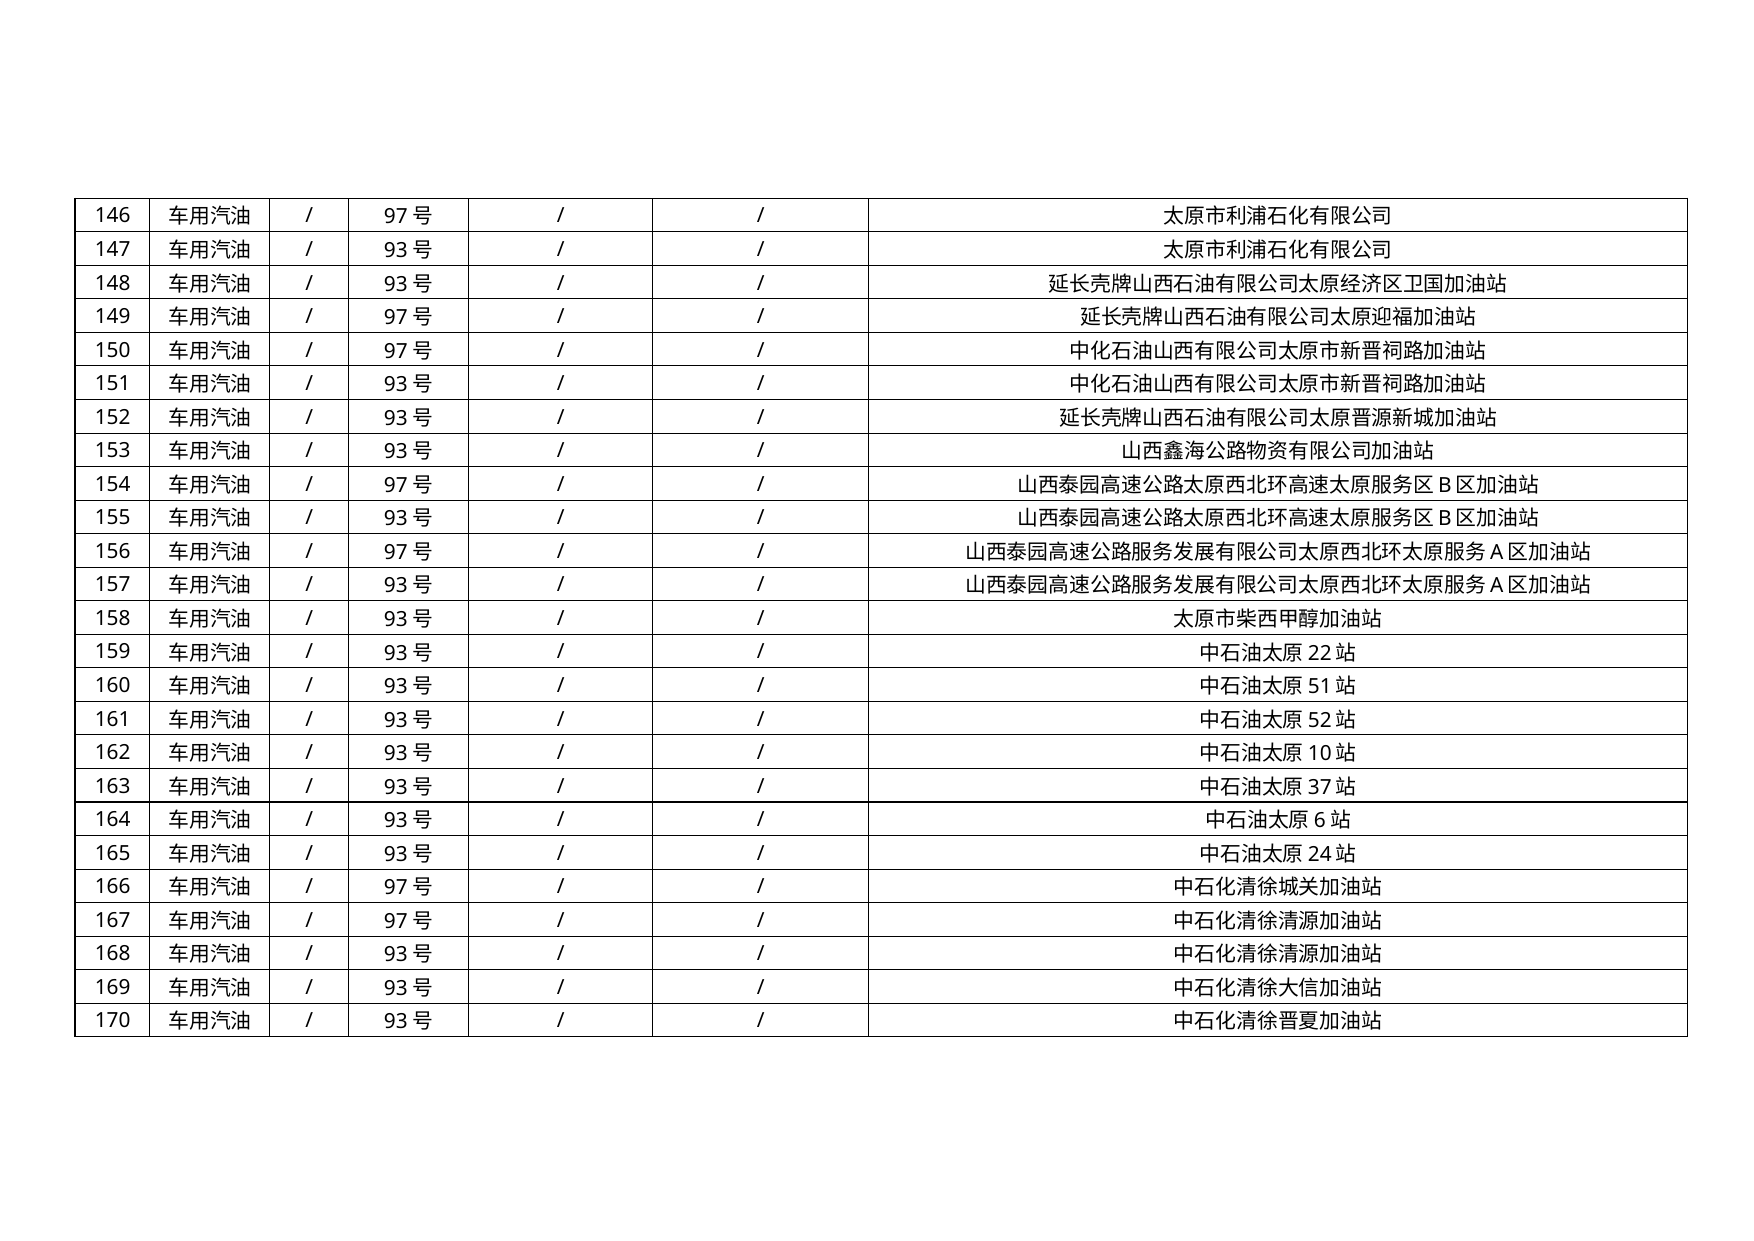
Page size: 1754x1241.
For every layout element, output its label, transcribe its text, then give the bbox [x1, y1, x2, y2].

table_cell / [653, 501, 868, 533]
table_cell / [653, 366, 868, 399]
table_cell 车用汽油 [150, 299, 269, 332]
table_cell 中石化清徐晋夏加油站 [869, 1004, 1687, 1036]
table_cell / [469, 299, 652, 332]
table_cell / [469, 1004, 652, 1036]
table_cell 山西泰园高速公路服务发展有限公司太原西北环太原服务A区加油站 [869, 568, 1687, 600]
table_cell 97号 [349, 467, 468, 499]
table_cell 97号 [349, 534, 468, 567]
table_cell 车用汽油 [150, 501, 269, 533]
table_cell 中石油太原52站 [869, 702, 1687, 734]
table_cell 154 [76, 467, 149, 499]
table_cell / [469, 803, 652, 835]
table_cell / [270, 266, 348, 298]
table_cell 车用汽油 [150, 1004, 269, 1036]
table_cell / [270, 769, 348, 801]
table_cell / [469, 601, 652, 634]
table_cell 车用汽油 [150, 668, 269, 701]
table_cell 中化石油山西有限公司太原市新晋祠路加油站 [869, 366, 1687, 399]
table_cell / [270, 668, 348, 701]
table_cell / [270, 299, 348, 332]
table_cell 中石油太原24站 [869, 836, 1687, 868]
table_cell 93号 [349, 970, 468, 1003]
table_cell / [270, 803, 348, 835]
table_cell 中石化清徐大信加油站 [869, 970, 1687, 1003]
table_cell / [653, 668, 868, 701]
table_cell 93号 [349, 601, 468, 634]
table_cell / [653, 635, 868, 667]
table_cell / [653, 1004, 868, 1036]
table_cell 93号 [349, 803, 468, 835]
table_cell 153 [76, 434, 149, 466]
table_cell / [653, 937, 868, 969]
table_cell / [469, 534, 652, 567]
table_cell / [270, 501, 348, 533]
table_cell 93号 [349, 735, 468, 768]
table_cell 山西泰园高速公路太原西北环高速太原服务区B区加油站 [869, 467, 1687, 499]
table_cell / [270, 568, 348, 600]
table_cell 146 [76, 199, 149, 231]
table_cell 车用汽油 [150, 769, 269, 801]
table_cell 97号 [349, 903, 468, 936]
table_cell / [469, 333, 652, 365]
table_cell 车用汽油 [150, 266, 269, 298]
table_cell 93号 [349, 501, 468, 533]
table_cell / [653, 534, 868, 567]
table_cell 车用汽油 [150, 970, 269, 1003]
table_cell / [653, 299, 868, 332]
table_cell 车用汽油 [150, 870, 269, 902]
table_cell / [469, 232, 652, 265]
table_cell 147 [76, 232, 149, 265]
table_cell / [469, 735, 652, 768]
table_cell 155 [76, 501, 149, 533]
table_cell 中石油太原22站 [869, 635, 1687, 667]
table_cell 延长壳牌山西石油有限公司太原晋源新城加油站 [869, 400, 1687, 432]
table_cell / [653, 467, 868, 499]
table_cell 车用汽油 [150, 199, 269, 231]
table_cell / [653, 266, 868, 298]
table_cell / [270, 467, 348, 499]
table_cell 车用汽油 [150, 735, 269, 768]
table_cell 93号 [349, 937, 468, 969]
table_cell 151 [76, 366, 149, 399]
table_cell / [469, 199, 652, 231]
table_cell 159 [76, 635, 149, 667]
table_cell / [653, 769, 868, 801]
table_cell 160 [76, 668, 149, 701]
table_cell 170 [76, 1004, 149, 1036]
table_cell 166 [76, 870, 149, 902]
table_cell 148 [76, 266, 149, 298]
table_cell 93号 [349, 668, 468, 701]
table_cell 168 [76, 937, 149, 969]
table_cell 车用汽油 [150, 601, 269, 634]
table_cell / [270, 534, 348, 567]
table_cell / [653, 199, 868, 231]
table_cell / [653, 735, 868, 768]
table_cell 93号 [349, 836, 468, 868]
table_cell 93号 [349, 769, 468, 801]
table_cell / [270, 735, 348, 768]
table_cell / [270, 366, 348, 399]
table_cell / [653, 970, 868, 1003]
table_cell 车用汽油 [150, 937, 269, 969]
table_cell / [469, 635, 652, 667]
table_cell / [469, 434, 652, 466]
table_cell / [270, 1004, 348, 1036]
table_cell 152 [76, 400, 149, 432]
table_cell 93号 [349, 635, 468, 667]
table_cell 车用汽油 [150, 232, 269, 265]
table_cell / [270, 702, 348, 734]
table_cell 157 [76, 568, 149, 600]
table_cell 山西泰园高速公路服务发展有限公司太原西北环太原服务A区加油站 [869, 534, 1687, 567]
table_cell / [653, 400, 868, 432]
table_cell 93号 [349, 1004, 468, 1036]
table_cell / [469, 668, 652, 701]
table_cell 中石油太原37站 [869, 769, 1687, 801]
table_cell 167 [76, 903, 149, 936]
table_cell 车用汽油 [150, 903, 269, 936]
table_cell 156 [76, 534, 149, 567]
table_cell 161 [76, 702, 149, 734]
table_cell 162 [76, 735, 149, 768]
table_cell 158 [76, 601, 149, 634]
table_cell 山西泰园高速公路太原西北环高速太原服务区B区加油站 [869, 501, 1687, 533]
table_cell / [469, 970, 652, 1003]
table_cell 车用汽油 [150, 366, 269, 399]
table_cell 97号 [349, 299, 468, 332]
table_cell 车用汽油 [150, 635, 269, 667]
table_cell 169 [76, 970, 149, 1003]
table_cell / [270, 635, 348, 667]
table_cell 97号 [349, 333, 468, 365]
table_cell 中石油太原6站 [869, 803, 1687, 835]
table_cell / [653, 434, 868, 466]
table_cell 93号 [349, 400, 468, 432]
table_cell 93号 [349, 702, 468, 734]
table_cell / [270, 937, 348, 969]
table_cell 163 [76, 769, 149, 801]
table_cell 延长壳牌山西石油有限公司太原经济区卫国加油站 [869, 266, 1687, 298]
table_cell / [469, 366, 652, 399]
table_cell / [653, 803, 868, 835]
table_cell 太原市利浦石化有限公司 [869, 199, 1687, 231]
table_cell 车用汽油 [150, 400, 269, 432]
table_cell 中石化清徐清源加油站 [869, 903, 1687, 936]
table_cell / [270, 601, 348, 634]
table_cell 165 [76, 836, 149, 868]
table_cell 93号 [349, 568, 468, 600]
table_cell / [270, 434, 348, 466]
table_cell 车用汽油 [150, 836, 269, 868]
table_cell / [469, 769, 652, 801]
table_cell 164 [76, 803, 149, 835]
table_cell / [469, 400, 652, 432]
table_cell 太原市柴西甲醇加油站 [869, 601, 1687, 634]
table_cell 车用汽油 [150, 467, 269, 499]
table_cell / [270, 970, 348, 1003]
table_cell / [469, 467, 652, 499]
table_cell 149 [76, 299, 149, 332]
table_cell 中化石油山西有限公司太原市新晋祠路加油站 [869, 333, 1687, 365]
table_cell / [270, 870, 348, 902]
table_cell 车用汽油 [150, 803, 269, 835]
table_cell 中石油太原51站 [869, 668, 1687, 701]
table_cell 97号 [349, 199, 468, 231]
table_cell 太原市利浦石化有限公司 [869, 232, 1687, 265]
table_cell 93号 [349, 366, 468, 399]
table_cell 150 [76, 333, 149, 365]
table_cell / [653, 333, 868, 365]
table_cell / [469, 266, 652, 298]
table_cell 车用汽油 [150, 534, 269, 567]
table_cell 车用汽油 [150, 702, 269, 734]
table_cell 93号 [349, 266, 468, 298]
table_cell / [653, 601, 868, 634]
table_cell / [270, 903, 348, 936]
table_cell 延长壳牌山西石油有限公司太原迎福加油站 [869, 299, 1687, 332]
table_cell 车用汽油 [150, 434, 269, 466]
table_cell 97号 [349, 870, 468, 902]
table_cell / [469, 836, 652, 868]
table_cell 93号 [349, 434, 468, 466]
table_cell / [270, 836, 348, 868]
table_cell 93号 [349, 232, 468, 265]
table_cell 车用汽油 [150, 568, 269, 600]
table_cell / [469, 501, 652, 533]
table_cell / [270, 333, 348, 365]
table_cell / [469, 870, 652, 902]
table_cell / [653, 836, 868, 868]
table_cell / [270, 199, 348, 231]
table_cell / [653, 903, 868, 936]
table_cell / [270, 232, 348, 265]
table_cell / [469, 568, 652, 600]
table_cell 中石化清徐清源加油站 [869, 937, 1687, 969]
table_cell 中石油太原10站 [869, 735, 1687, 768]
table_cell 山西鑫海公路物资有限公司加油站 [869, 434, 1687, 466]
table_cell 中石化清徐城关加油站 [869, 870, 1687, 902]
table_cell / [270, 400, 348, 432]
table_cell / [469, 903, 652, 936]
table_cell / [653, 870, 868, 902]
table_cell / [469, 937, 652, 969]
table_cell / [469, 702, 652, 734]
table_cell 车用汽油 [150, 333, 269, 365]
table_cell / [653, 232, 868, 265]
table_cell / [653, 702, 868, 734]
table_cell / [653, 568, 868, 600]
